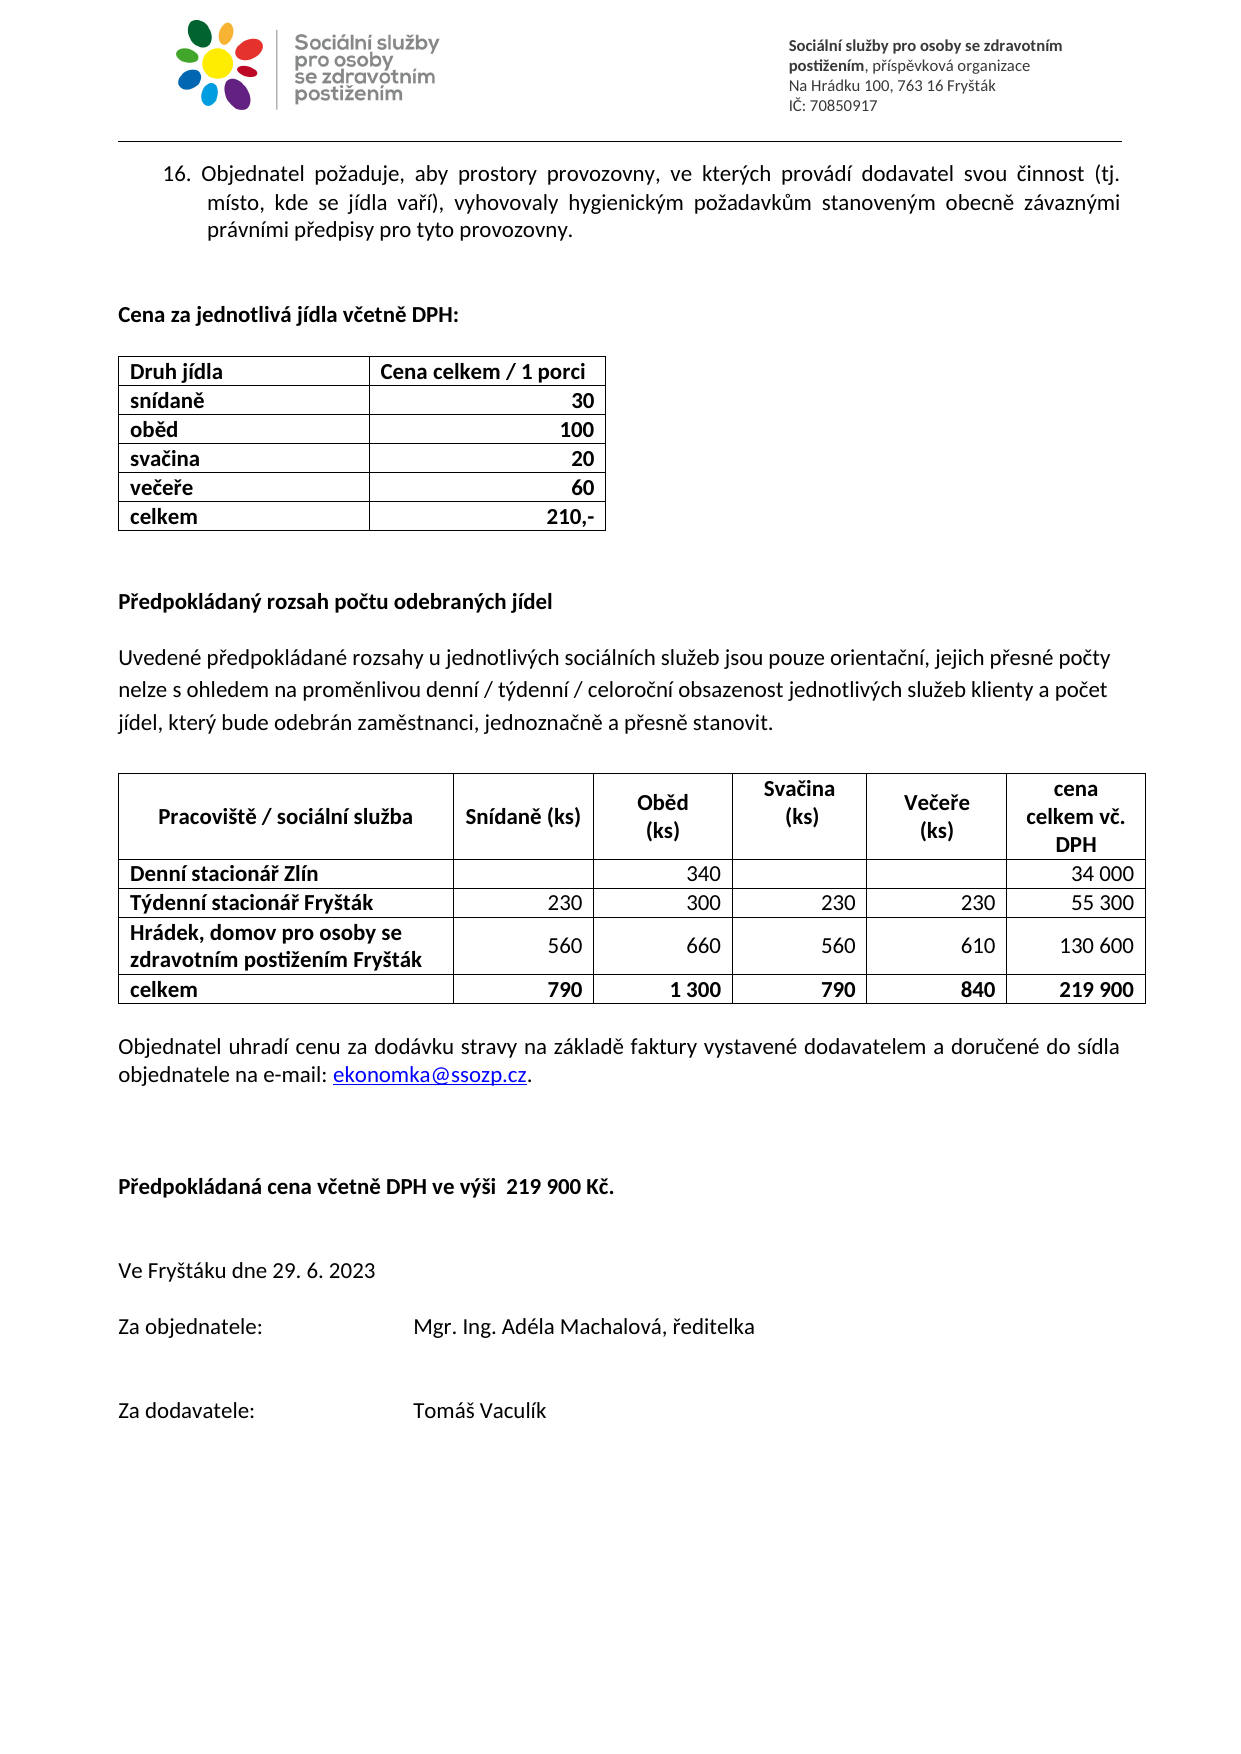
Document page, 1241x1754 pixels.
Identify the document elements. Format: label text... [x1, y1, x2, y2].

table_cell 100 [370, 415, 605, 443]
picture [156, 0, 464, 131]
table_cell svačina [119, 444, 369, 472]
table_cell oběd [119, 415, 369, 443]
table_cell 230 [454, 889, 593, 917]
table_cell 790 [454, 975, 593, 1003]
text 16. Objednatel požaduje, aby prostory provozovny, ve kterých provádí dodavatel svou činnost (tj. místo, kde se jídla vaří), vyhovovaly hygienickým požadavkům stanoveným obecně závaznými právními předpisy pro tyto provozovny. [162, 159, 1122, 244]
table_cell 560 [454, 918, 593, 974]
table_cell 20 [370, 444, 605, 472]
text Předpokládaná cena včetně DPH ve výši 219 900 Kč. [118, 1172, 1122, 1200]
table_cell 55 300 [1007, 889, 1145, 917]
table_header Cena celkem / 1 porci [370, 357, 605, 385]
table_header Snídaně (ks) [454, 774, 593, 858]
table_cell Týdenní stacionář Fryšták [119, 889, 453, 917]
table_cell 840 [867, 975, 1006, 1003]
table_cell 300 [594, 889, 732, 917]
table_header cena celkem vč. DPH [1007, 774, 1145, 858]
text Cena za jednotlivá jídla včetně DPH: [118, 300, 1122, 328]
table_cell Denní stacionář Zlín [119, 860, 453, 887]
table_cell 790 [733, 975, 866, 1003]
text Předpokládaný rozsah počtu odebraných jídel [118, 587, 1122, 615]
table_cell 1 300 [594, 975, 732, 1003]
table_header Pracoviště / sociální služba [119, 774, 453, 858]
table_header Svačina (ks) [733, 774, 866, 858]
table_cell 30 [370, 386, 605, 414]
table_cell večeře [119, 473, 369, 501]
table_header Druh jídla [119, 357, 369, 385]
table_cell 560 [733, 918, 866, 974]
table_cell 230 [867, 889, 1006, 917]
text Ve Fryštáku dne 29. 6. 2023 [118, 1256, 1122, 1284]
table_header Večeře (ks) [867, 774, 1006, 858]
table_cell 60 [370, 473, 605, 501]
table_cell 210,- [370, 502, 605, 530]
table_cell 34 000 [1007, 860, 1145, 887]
table_cell [454, 860, 593, 887]
table_cell 610 [867, 918, 1006, 974]
table_cell [867, 860, 1006, 887]
table_cell 230 [733, 889, 866, 917]
table_cell 219 900 [1007, 975, 1145, 1003]
table_header Oběd (ks) [594, 774, 732, 858]
table_cell Hrádek, domov pro osoby se zdravotním postižením Fryšták [119, 918, 453, 974]
table_cell 130 600 [1007, 918, 1145, 974]
table_cell celkem [119, 502, 369, 530]
table_cell 660 [594, 918, 732, 974]
text Za dodavatele: Tomáš Vaculík [118, 1396, 1122, 1424]
text Objednatel uhradí cenu za dodávku stravy na základě faktury vystavené dodavatelem a doručené do sídla objednatele na e-mail: ekonomka@ssozp.cz. [118, 1032, 1122, 1088]
table_cell celkem [119, 975, 453, 1003]
text Uvedené předpokládané rozsahy u jednotlivých sociálních služeb jsou pouze orientační, jejich přesné počty nelze s ohledem na proměnlivou denní / týdenní / celoroční obsazenost jednotlivých služeb klienty a počet jídel, který bude odebrán zaměstnanci, jednoznačně a přesně stanovit. [118, 643, 1122, 736]
table_cell 340 [594, 860, 732, 887]
table_cell [733, 860, 866, 887]
text Za objednatele: Mgr. Ing. Adéla Machalová, ředitelka [118, 1312, 1122, 1340]
table_cell snídaně [119, 386, 369, 414]
